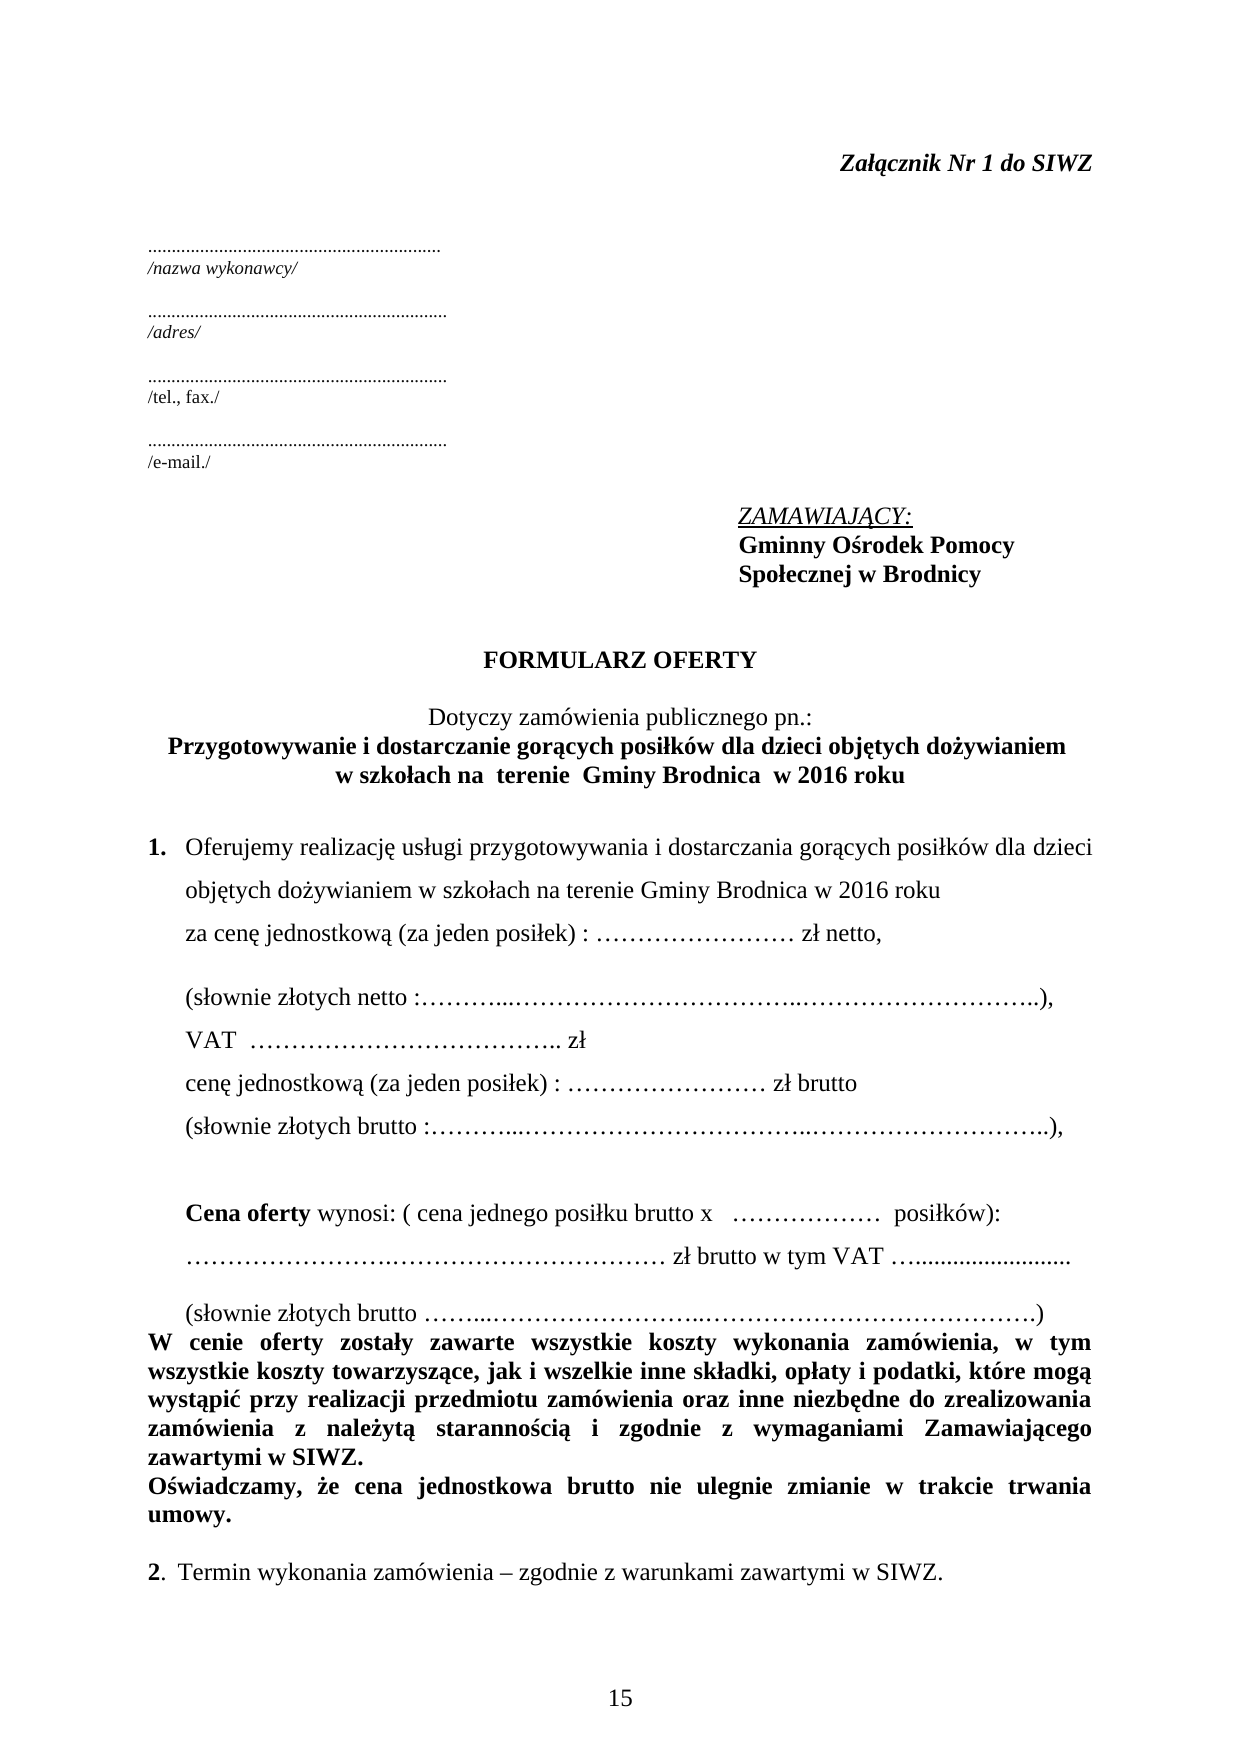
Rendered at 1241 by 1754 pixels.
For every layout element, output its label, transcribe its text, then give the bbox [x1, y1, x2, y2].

text ................................................................ [148, 364, 1093, 386]
text (słownie złotych netto :………...……………………………..………………………..), [148, 982, 1093, 1011]
text Oświadczamy, że cena jednostkowa brutto nie ulegnie zmianie w trakcie trwania umowy. [148, 1471, 1093, 1528]
text W cenie oferty zostały zawarte wszystkie koszty wykonania zamówienia, w tym wszystkie koszty towarzyszące, jak i wszelkie inne składki, opłaty i podatki, które mogą wystąpić przy realizacji przedmiotu zamówienia oraz inne niezbędne do zrealizowania zamówienia z należytą starannością i zgodnie z wymaganiami Zamawiającego zawartymi w SIWZ. [148, 1327, 1093, 1471]
text FORMULARZ OFERTY [148, 645, 1093, 674]
text (słownie złotych brutto :………...……………………………..………………………..), [148, 1111, 1093, 1140]
text /adres/ [148, 321, 1093, 343]
text Gminny Ośrodek Pomocy [369, 530, 1093, 559]
list za cenę jednostkową (za jeden posiłek) : …………………… zł netto, [185, 918, 1093, 947]
text Dotyczy zamówienia publicznego pn.: [148, 702, 1093, 731]
text …………………….…………………………… zł brutto w tym VAT …......................... [148, 1241, 1093, 1269]
text 2. Termin wykonania zamówienia – zgodnie z warunkami zawartymi w SIWZ. [148, 1557, 1093, 1586]
text /e-mail./ [148, 451, 1093, 472]
text /tel., fax./ [148, 386, 1093, 408]
text ................................................................ [148, 300, 1093, 321]
text ................................................................ [148, 429, 1093, 451]
text Załącznik Nr 1 do SIWZ [148, 148, 1093, 176]
text /nazwa wykonawcy/ [148, 257, 1093, 278]
text (słownie złotych brutto ……...……………………..………………………………….) [148, 1298, 1093, 1327]
text Przygotowywanie i dostarczanie gorących posiłków dla dzieci objętych dożywianiem w szkołach na terenie Gminy Brodnica w 2016 roku [148, 731, 1093, 789]
text Społecznej w Brodnicy [148, 559, 1093, 616]
text ZAMAWIAJĄCY: [664, 501, 1093, 530]
text Cena oferty wynosi: ( cena jednego posiłku brutto x ……………… posiłków): [148, 1198, 1093, 1226]
text .............................................................. [148, 234, 1093, 257]
list Oferujemy realizację usługi przygotowywania i dostarczania gorących posiłków dla dzieci objętych dożywianiem w szkołach na terenie Gminy Brodnica w 2016 roku [148, 832, 1093, 904]
text cenę jednostkową (za jeden posiłek) : …………………… zł brutto [148, 1068, 1093, 1097]
text VAT ……………………………….. zł [148, 1025, 1093, 1054]
